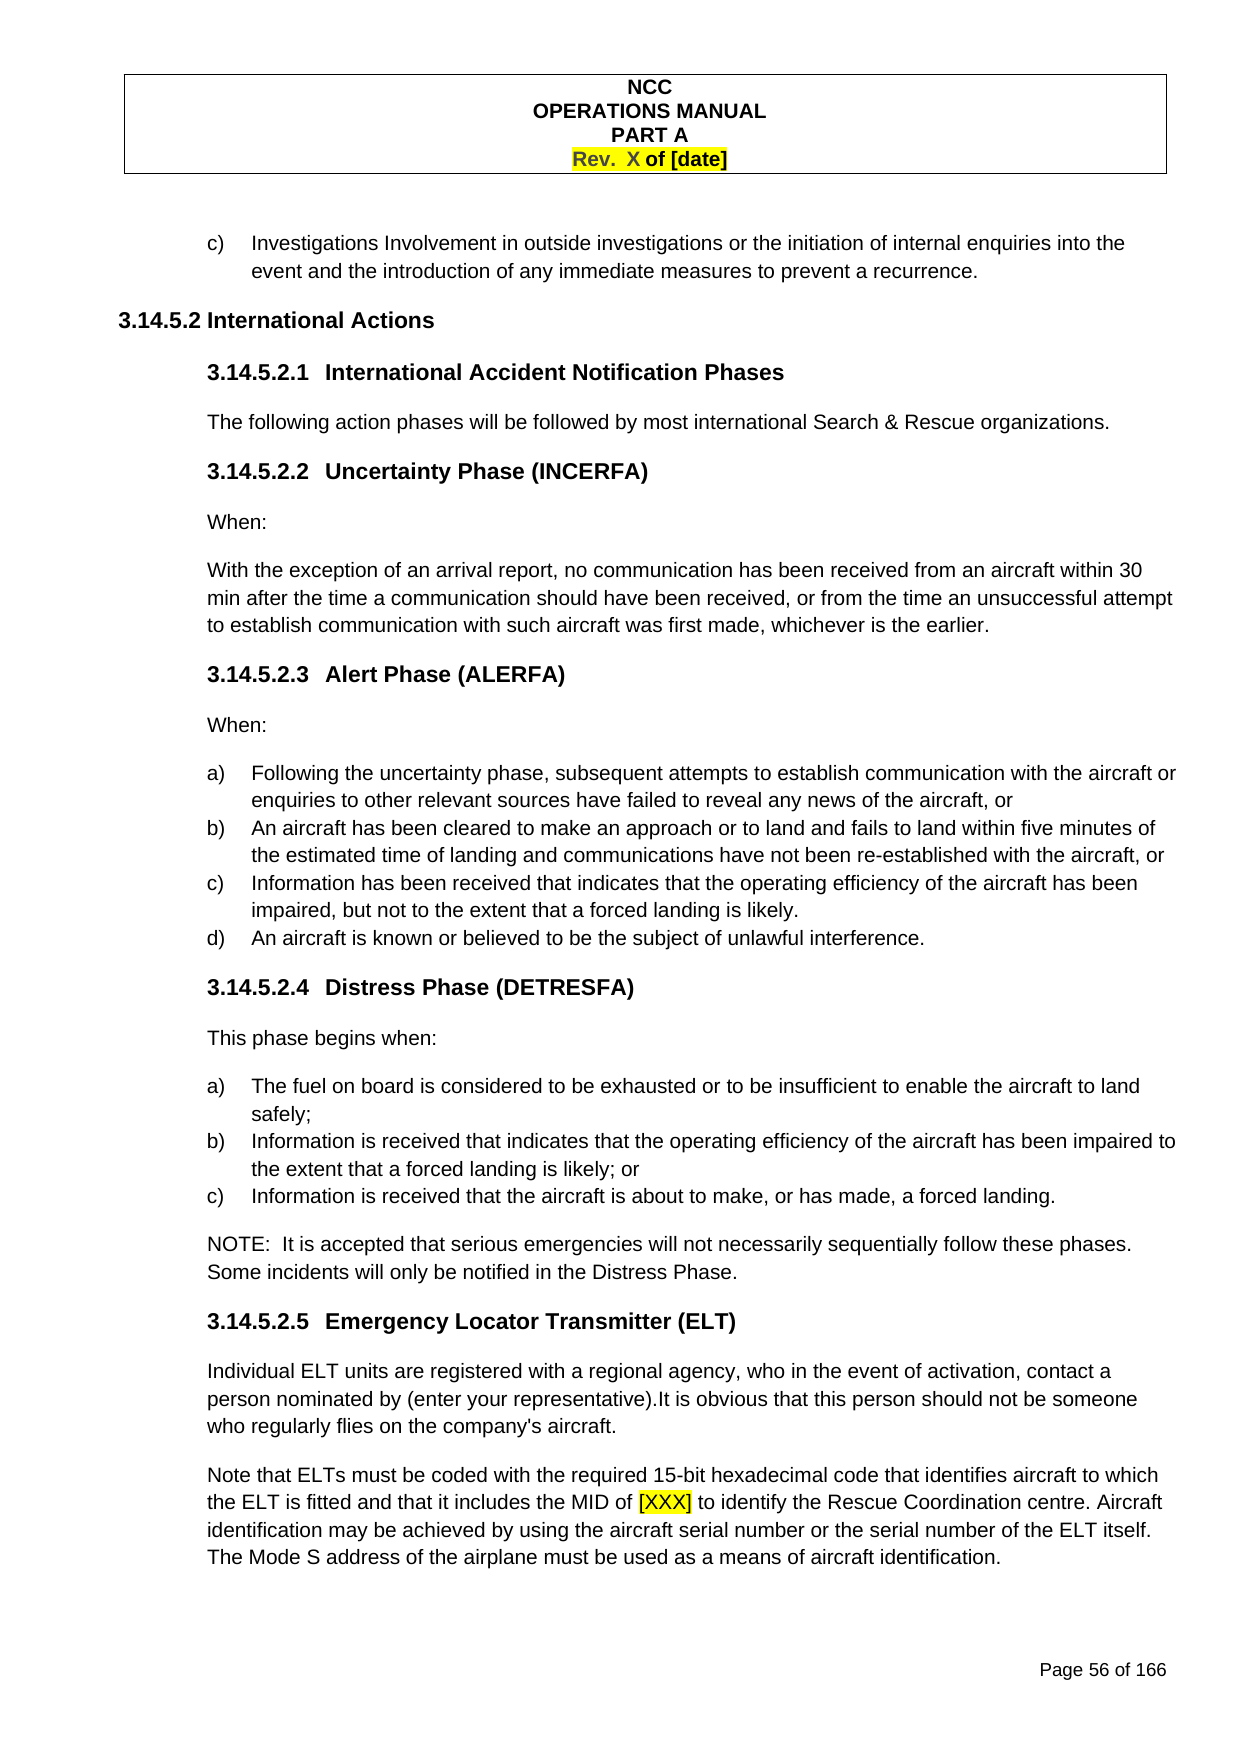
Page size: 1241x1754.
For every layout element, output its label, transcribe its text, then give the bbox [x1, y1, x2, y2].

text When: [207, 509, 1181, 533]
subtitle Uncertainty Phase (INCERFA) [207, 458, 1181, 484]
text This phase begins when: [207, 1026, 1181, 1049]
subtitle Alert Phase (ALERFA) [207, 661, 1181, 687]
text When: [207, 712, 1181, 736]
subtitle Emergency Locator Transmitter (ELT) [207, 1308, 1181, 1334]
text NOTE: It is accepted that serious emergencies will not necessarily sequentially follow these phases. Some incidents will only be notified in the Distress Phase. [207, 1232, 1181, 1284]
list Information is received that the aircraft is about to make, or has made, a forced landing. [207, 1184, 1181, 1208]
text With the exception of an arrival report, no communication has been received from an aircraft within 30 min after the time a communication should have been received, or from the time an unsuccessful attempt to establish communication with such aircraft was first made, whichever is the earlier. [207, 558, 1181, 637]
list An aircraft has been cleared to make an approach or to land and fails to land within five minutes of the estimated time of landing and communications have not been re-established with the aircraft, or [207, 816, 1181, 867]
text Note that ELTs must be coded with the required 15-bit hexadecimal code that identifies aircraft to which the ELT is fitted and that it includes the MID of [XXX] to identify the Rescue Coordination centre. Aircraft identification may be achieved by using the aircraft serial number or the serial number of the ELT itself. The Mode S address of the airplane must be used as a means of aircraft identification. [207, 1463, 1181, 1569]
list An aircraft is known or believed to be the subject of unlawful interference. [207, 926, 1181, 950]
text Individual ELT units are registered with a regional agency, who in the event of activation, contact a person nominated by (enter your representative).It is obvious that this person should not be someone who regularly flies on the company's aircraft. [207, 1359, 1181, 1438]
list Information is received that indicates that the operating efficiency of the aircraft has been impaired to the extent that a forced landing is likely; or [207, 1129, 1181, 1180]
list Investigations Involvement in outside investigations or the initiation of internal enquiries into the event and the introduction of any immediate measures to prevent a recurrence. [207, 231, 1181, 283]
subtitle International Accident Notification Phases [207, 358, 1181, 385]
list The fuel on board is considered to be exhausted or to be insufficient to enable the aircraft to land safely; [207, 1074, 1181, 1125]
list Following the uncertainty phase, subsequent attempts to establish communication with the aircraft or enquiries to other relevant sources have failed to reveal any news of the aircraft, or [207, 761, 1181, 812]
subtitle International Actions [118, 307, 1181, 333]
subtitle Distress Phase (DETRESFA) [207, 974, 1181, 1001]
text The following action phases will be followed by most international Search & Rescue organizations. [207, 410, 1181, 434]
list Information has been received that indicates that the operating efficiency of the aircraft has been impaired, but not to the extent that a forced landing is likely. [207, 871, 1181, 922]
